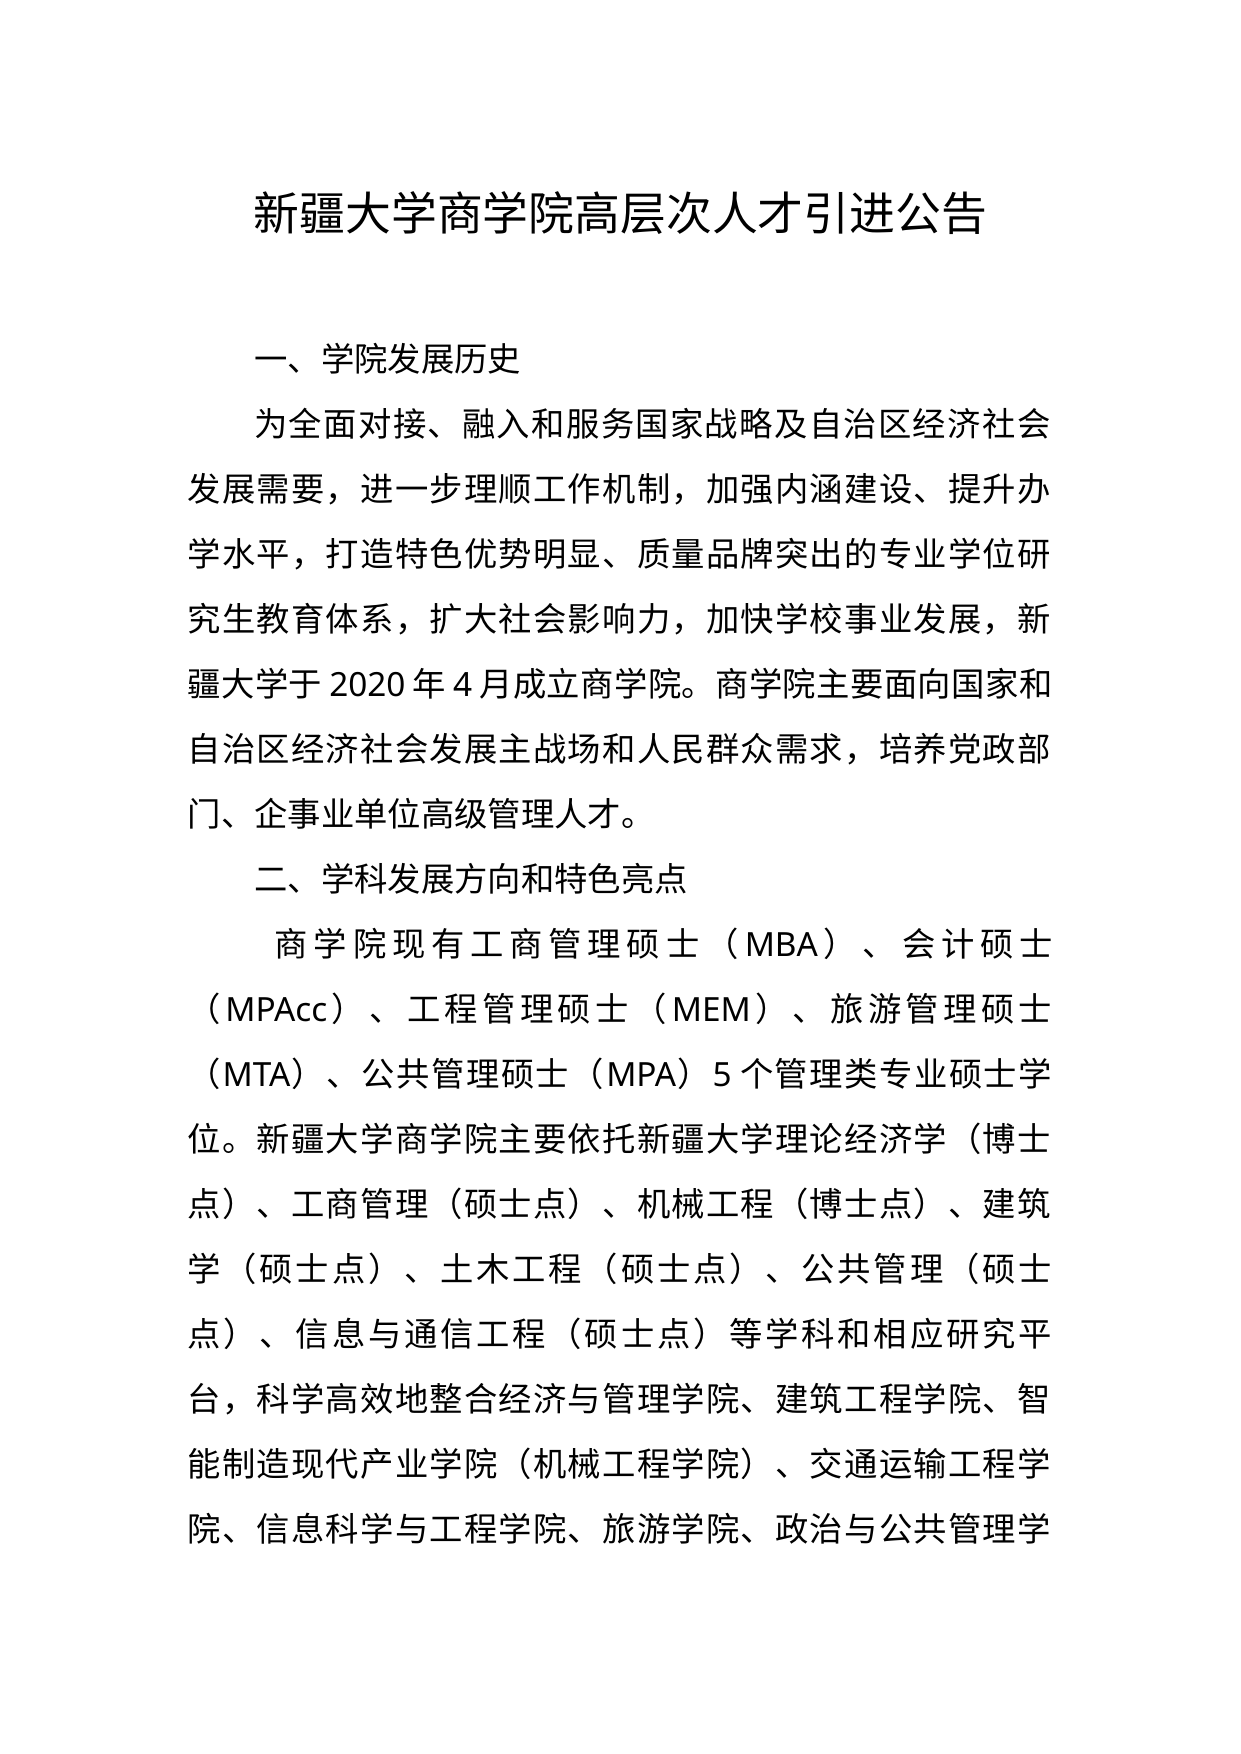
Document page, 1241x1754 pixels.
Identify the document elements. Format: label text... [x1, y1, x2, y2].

list 为全面对接、融入和服务国家战略及自治区经济社会发展需要，进一步理顺工作机制，加强内涵建设、提升办学水平，打造特色优势明显、质量品牌突出的专业学位研究生教育体系，扩大社会影响力，加快学校事业发展，新疆大学于2020年4月成立商学院。商学院主要面向国家和自治区经济社会发展主战场和人民群众需求，培养党政部门、企事业单位高级管理人才。 [187, 389, 1053, 844]
text 新疆大学商学院高层次人才引进公告 [187, 162, 1053, 259]
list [187, 909, 1053, 1559]
list 二、学科发展方向和特色亮点 [187, 844, 1053, 909]
list 一、学院发展历史 [187, 324, 1053, 389]
